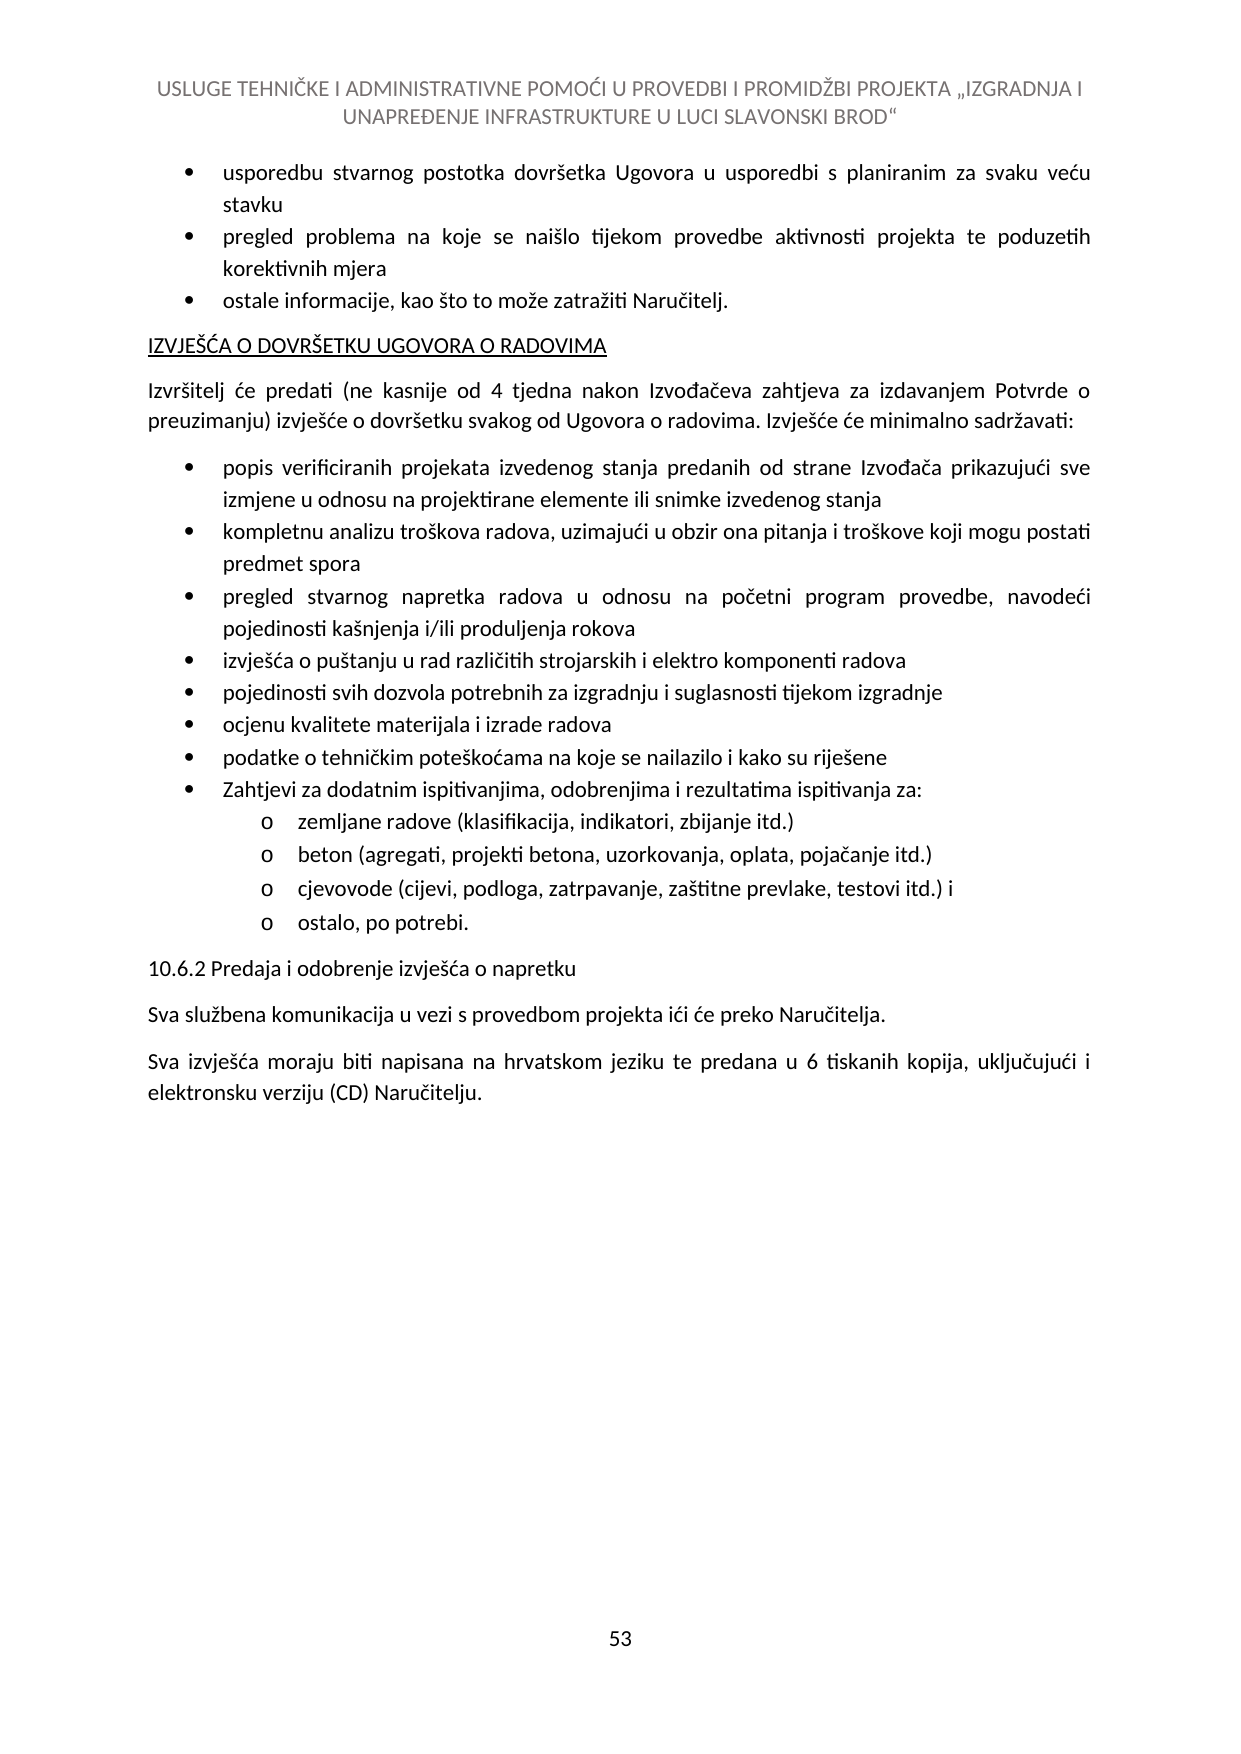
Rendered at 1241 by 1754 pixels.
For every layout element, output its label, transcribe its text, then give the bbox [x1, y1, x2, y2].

list beton (agregati, projekti betona, uzorkovanja, oplata, pojačanje itd.) [260, 841, 1093, 870]
text 10.6.2 Predaja i odobrenje izvješća o napretku [148, 954, 1093, 982]
list ocjenu kvalitete materijala i izrade radova [185, 711, 1093, 738]
list ostalo, po potrebi. [260, 908, 1093, 937]
list usporedbu stvarnog postotka dovršetka Ugovora u usporedbi s planiranim za svaku veću stavku [185, 158, 1093, 218]
list pregled problema na koje se naišlo tijekom provedbe aktivnosti projekta te poduzetih korektivnih mjera [185, 222, 1093, 282]
list cjevovode (cijevi, podloga, zatrpavanje, zaštitne prevlake, testovi itd.) i [260, 874, 1093, 903]
list pregled stvarnog napretka radova u odnosu na početni program provedbe, navodeći pojedinosti kašnjenja i/ili produljenja rokova [185, 582, 1093, 642]
text IZVJEŠĆA O DOVRŠETKU UGOVORA O RADOVIMA [148, 331, 1093, 359]
text Sva izvješća moraju biti napisana na hrvatskom jeziku te predana u 6 tiskanih kopija, uključujući i elektronsku verziju (CD) Naručitelju. [148, 1047, 1093, 1106]
list Zahtjevi za dodatnim ispitivanjima, odobrenjima i rezultatima ispitivanja za: [185, 775, 1093, 803]
text Sva službena komunikacija u vezi s provedbom projekta ići će preko Naručitelja. [148, 1001, 1093, 1029]
list izvješća o puštanju u rad različitih strojarskih i elektro komponenti radova [185, 646, 1093, 674]
list popis verificiranih projekata izvedenog stanja predanih od strane Izvođača prikazujući sve izmjene u odnosu na projektirane elemente ili snimke izvedenog stanja [185, 453, 1093, 513]
list ostale informacije, kao što to može zatražiti Naručitelj. [185, 287, 1093, 314]
list pojedinosti svih dozvola potrebnih za izgradnju i suglasnosti tijekom izgradnje [185, 678, 1093, 706]
list kompletnu analizu troškova radova, uzimajući u obzir ona pitanja i troškove koji mogu postati predmet spora [185, 517, 1093, 578]
list podatke o tehničkim poteškoćama na koje se nailazilo i kako su riješene [185, 743, 1093, 771]
text Izvršitelj će predati (ne kasnije od 4 tjedna nakon Izvođačeva zahtjeva za izdavanjem Potvrde o preuzimanju) izvješće o dovršetku svakog od Ugovora o radovima. Izvješće će minimalno sadržavati: [148, 376, 1093, 434]
list zemljane radove (klasifikacija, indikatori, zbijanje itd.) [260, 807, 1093, 836]
